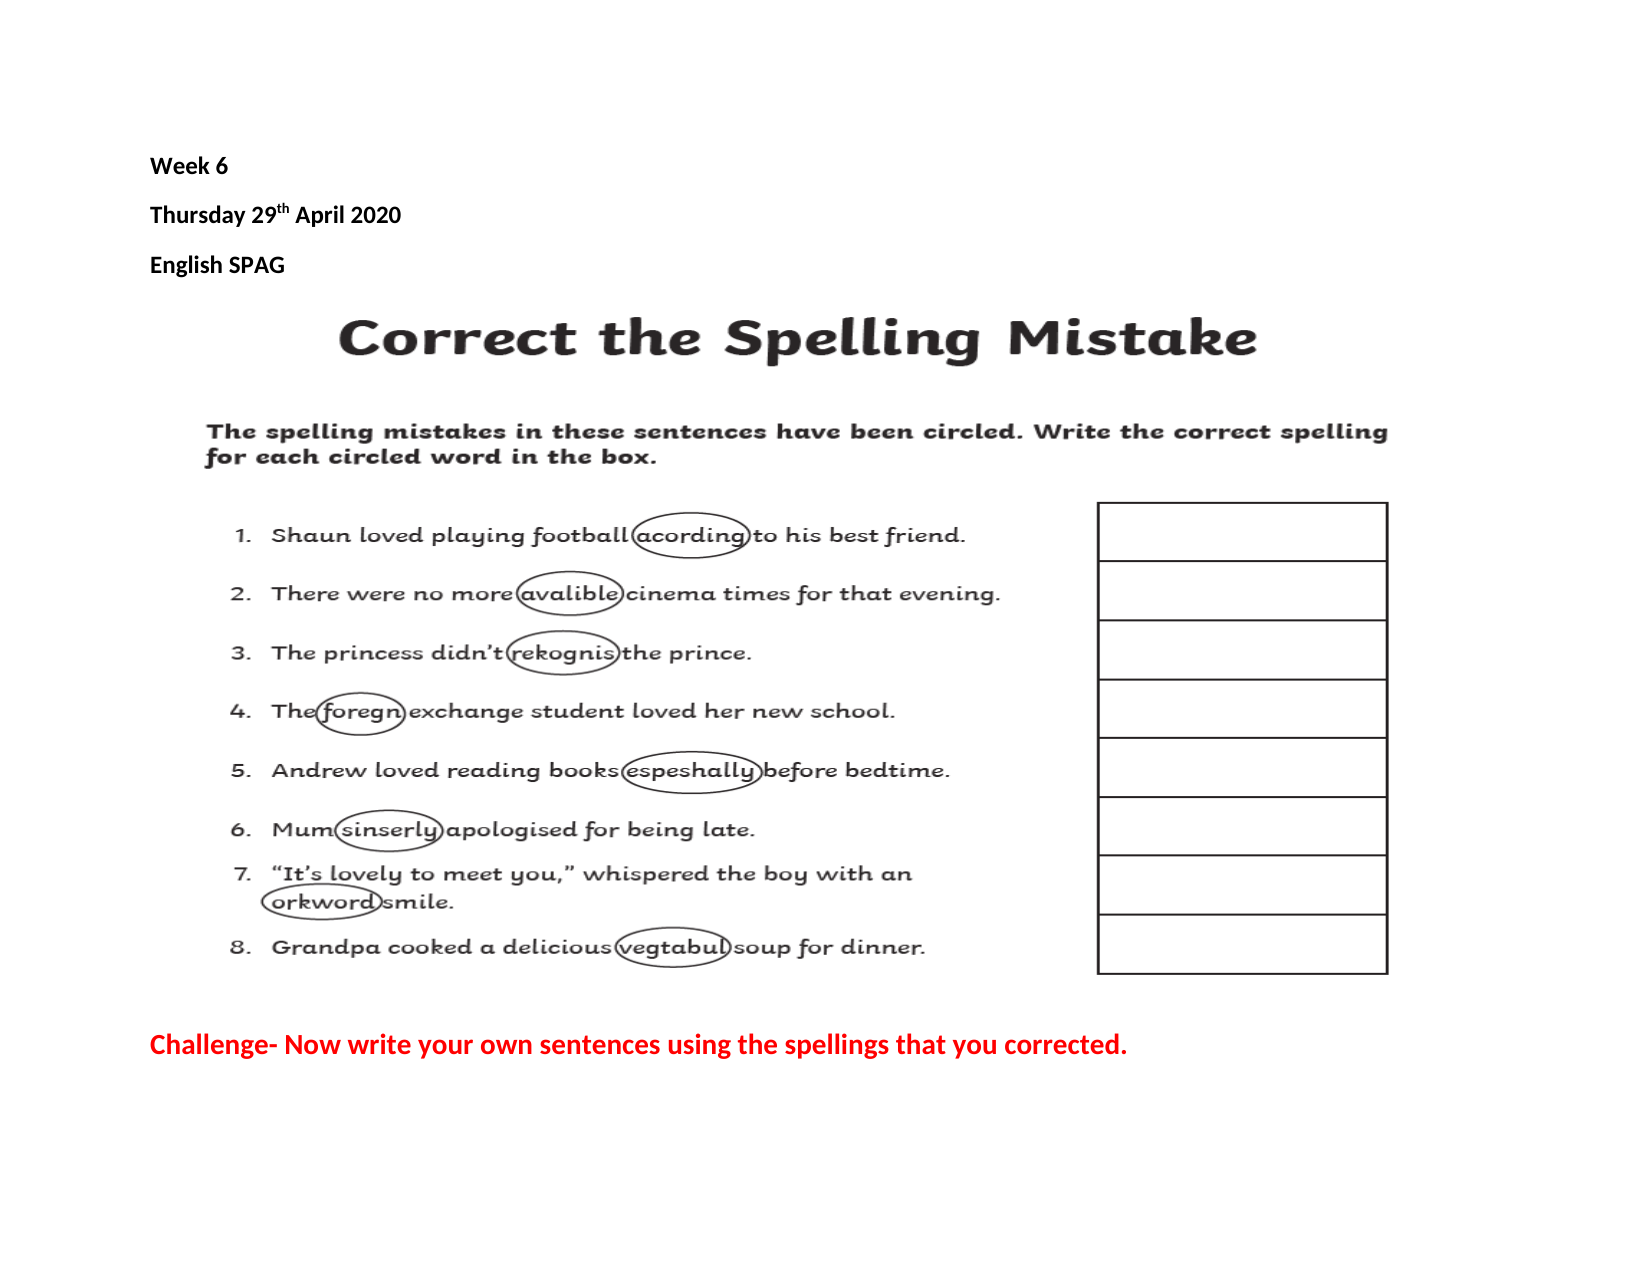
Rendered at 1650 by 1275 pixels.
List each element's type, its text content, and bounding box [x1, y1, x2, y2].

text Challenge- Now write your own sentences using the spellings that you corrected. [150, 1026, 1500, 1062]
text Thursday 29th April 2020 [150, 199, 1500, 230]
picture [150, 298, 1432, 1008]
text Week 6 [150, 150, 1500, 181]
text English SPAG [150, 249, 1500, 280]
